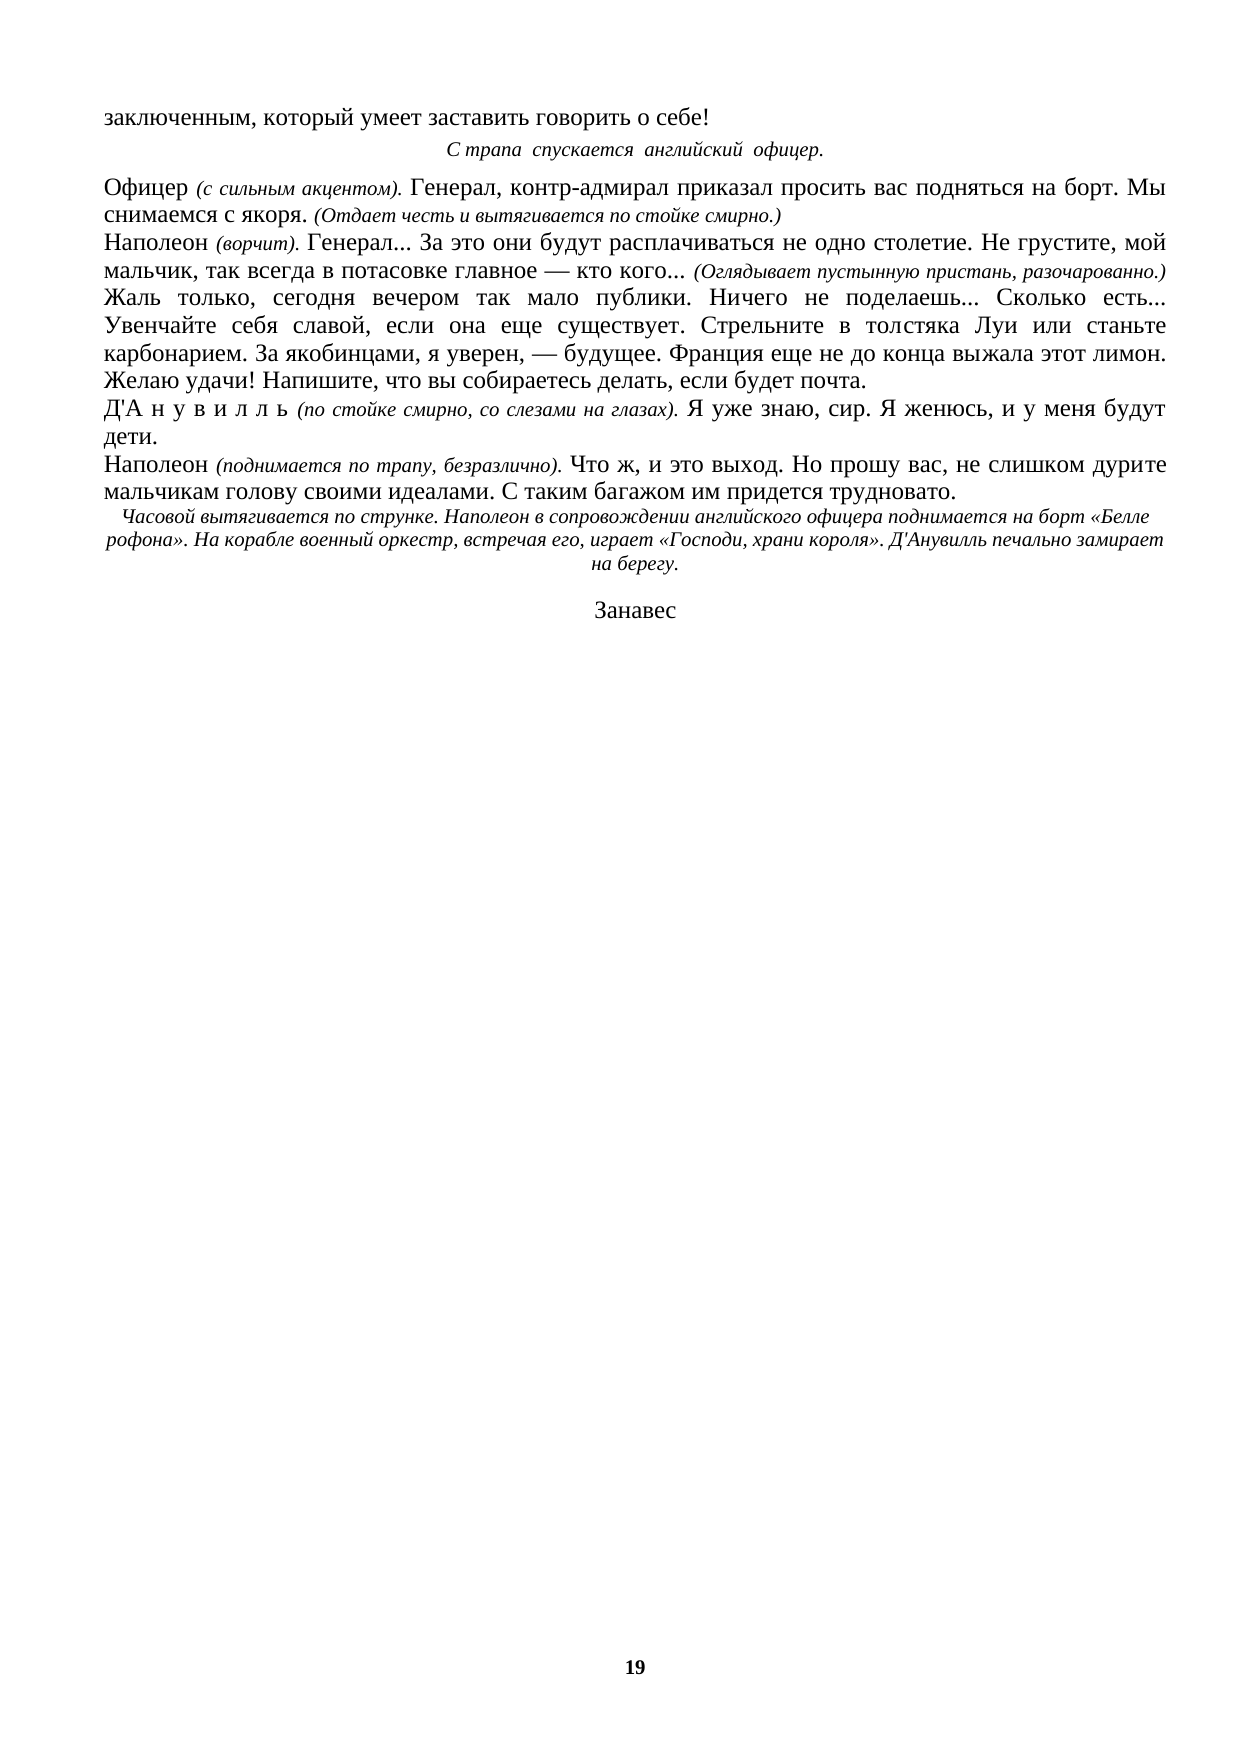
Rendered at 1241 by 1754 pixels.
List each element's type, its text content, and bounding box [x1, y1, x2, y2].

text Офицер (с сильным акцентом). Генерал, контр-адмирал приказал просить вас подняться на борт. Мы снимаемся с якоря. (Отдает честь и вытягивается по стойке смирно.) [103, 173, 1167, 228]
text Занавес [103, 597, 1167, 624]
text Наполеон (поднимается по трапу, безразлично). Что ж, и это выход. Но прошу вас, не слишком дурите мальчикам голову своими идеалами. С таким багажом им придется трудновато. [103, 450, 1167, 505]
text С трапа спускается английский офицер. [103, 138, 1167, 161]
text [103, 103, 1167, 131]
text Часовой вытягивается по струнке. Наполеон в сопровождении английского офицера поднимается на борт «Белле рофона». На корабле военный оркестр, встречая его, играет «Господи, храни короля». Д'Анувилль печально замирает на берегу. [103, 505, 1167, 574]
text Наполеон (ворчит). Генерал... За это они будут расплачиваться не одно столетие. Не грустите, мой мальчик, так всегда в потасовке главное — кто кого... (Оглядывает пустынную пристань, разочарованно.) Жаль только, сегодня вечером так мало публики. Ничего не поделаешь... Сколько есть... Увенчайте себя славой, если она еще существует. Стрельните в толстяка Луи или станьте карбонарием. За якобинцами, я уверен, — будущее. Франция еще не до конца выжала этот лимон. Желаю удачи! Напишите, что вы собираетесь делать, если будет почта. [103, 228, 1167, 394]
text Д'А н у в и л л ь (по стойке смирно, со слезами на глазах). Я уже знаю, сир. Я женюсь, и у меня будут дети. [103, 394, 1167, 450]
